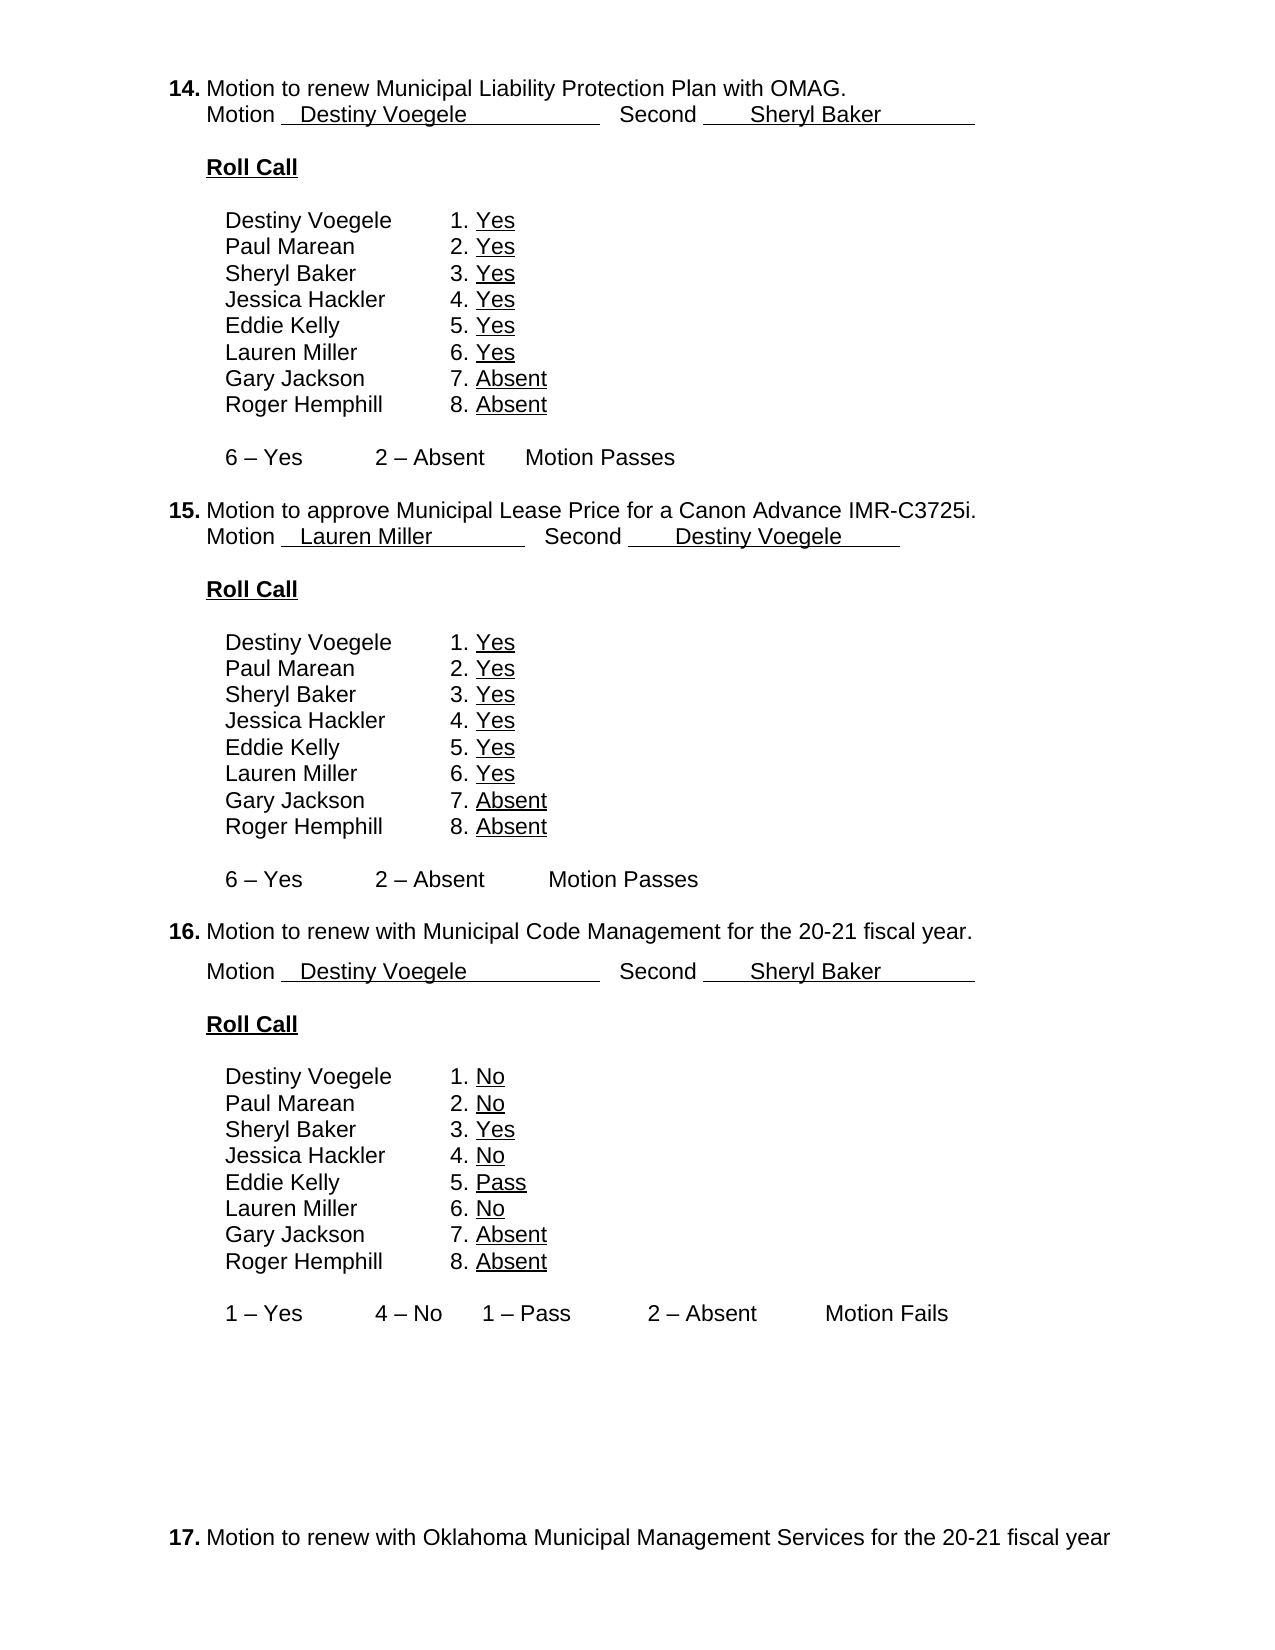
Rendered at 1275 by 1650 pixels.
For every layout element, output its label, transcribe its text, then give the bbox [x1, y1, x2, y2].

list Motion to renew with Oklahoma Municipal Management Services for the 20-21 fiscal year [169, 1524, 1125, 1551]
text Destiny Voegele 1. Yes [187, 628, 1125, 655]
text Jessica Hackler 4. Yes [187, 286, 1125, 312]
text Destiny Voegele 1. No [187, 1063, 1125, 1089]
text 1 – Yes 4 – No 1 – Pass 2 – Absent Motion Fails [187, 1300, 1125, 1327]
text Destiny Voegele 1. Yes [187, 207, 1125, 233]
text Jessica Hackler 4. No [187, 1142, 1125, 1169]
text Motion Destiny Voegele Second Sheryl Baker [206, 101, 1125, 128]
text 6 – Yes 2 – Absent Motion Passes [187, 444, 1125, 470]
list Motion to approve Municipal Lease Price for a Canon Advance IMR-C3725i. [169, 497, 1125, 523]
text Roll Call [206, 154, 1125, 180]
text Eddie Kelly 5. Pass [187, 1169, 1125, 1195]
text Motion Destiny Voegele Second Sheryl Baker [206, 958, 1125, 984]
text Roll Call [206, 576, 1125, 602]
text Lauren Miller 6. No [187, 1195, 1125, 1221]
text Gary Jackson 7. Absent [187, 787, 1125, 813]
text Eddie Kelly 5. Yes [187, 312, 1125, 338]
text Paul Marean 2. No [187, 1089, 1125, 1116]
text Roll Call [206, 1011, 1125, 1037]
list Motion to renew with Municipal Code Management for the 20-21 fiscal year. [169, 918, 1125, 945]
text 6 – Yes 2 – Absent Motion Passes [187, 866, 1125, 892]
text Sheryl Baker 3. Yes [187, 259, 1125, 286]
text Gary Jackson 7. Absent [187, 365, 1125, 391]
text Roger Hemphill 8. Absent [187, 391, 1125, 418]
text Sheryl Baker 3. Yes [187, 681, 1125, 707]
text Paul Marean 2. Yes [187, 233, 1125, 259]
text Paul Marean 2. Yes [187, 655, 1125, 681]
text Roger Hemphill 8. Absent [187, 813, 1125, 839]
text Sheryl Baker 3. Yes [187, 1116, 1125, 1142]
text Gary Jackson 7. Absent [187, 1221, 1125, 1248]
list Motion to renew Municipal Liability Protection Plan with OMAG. [169, 75, 1125, 101]
text Motion Lauren Miller Second Destiny Voegele [206, 523, 1125, 549]
text Eddie Kelly 5. Yes [187, 734, 1125, 760]
text Lauren Miller 6. Yes [187, 760, 1125, 787]
text Roger Hemphill 8. Absent [187, 1248, 1125, 1274]
text Lauren Miller 6. Yes [187, 338, 1125, 365]
text Jessica Hackler 4. Yes [187, 707, 1125, 734]
